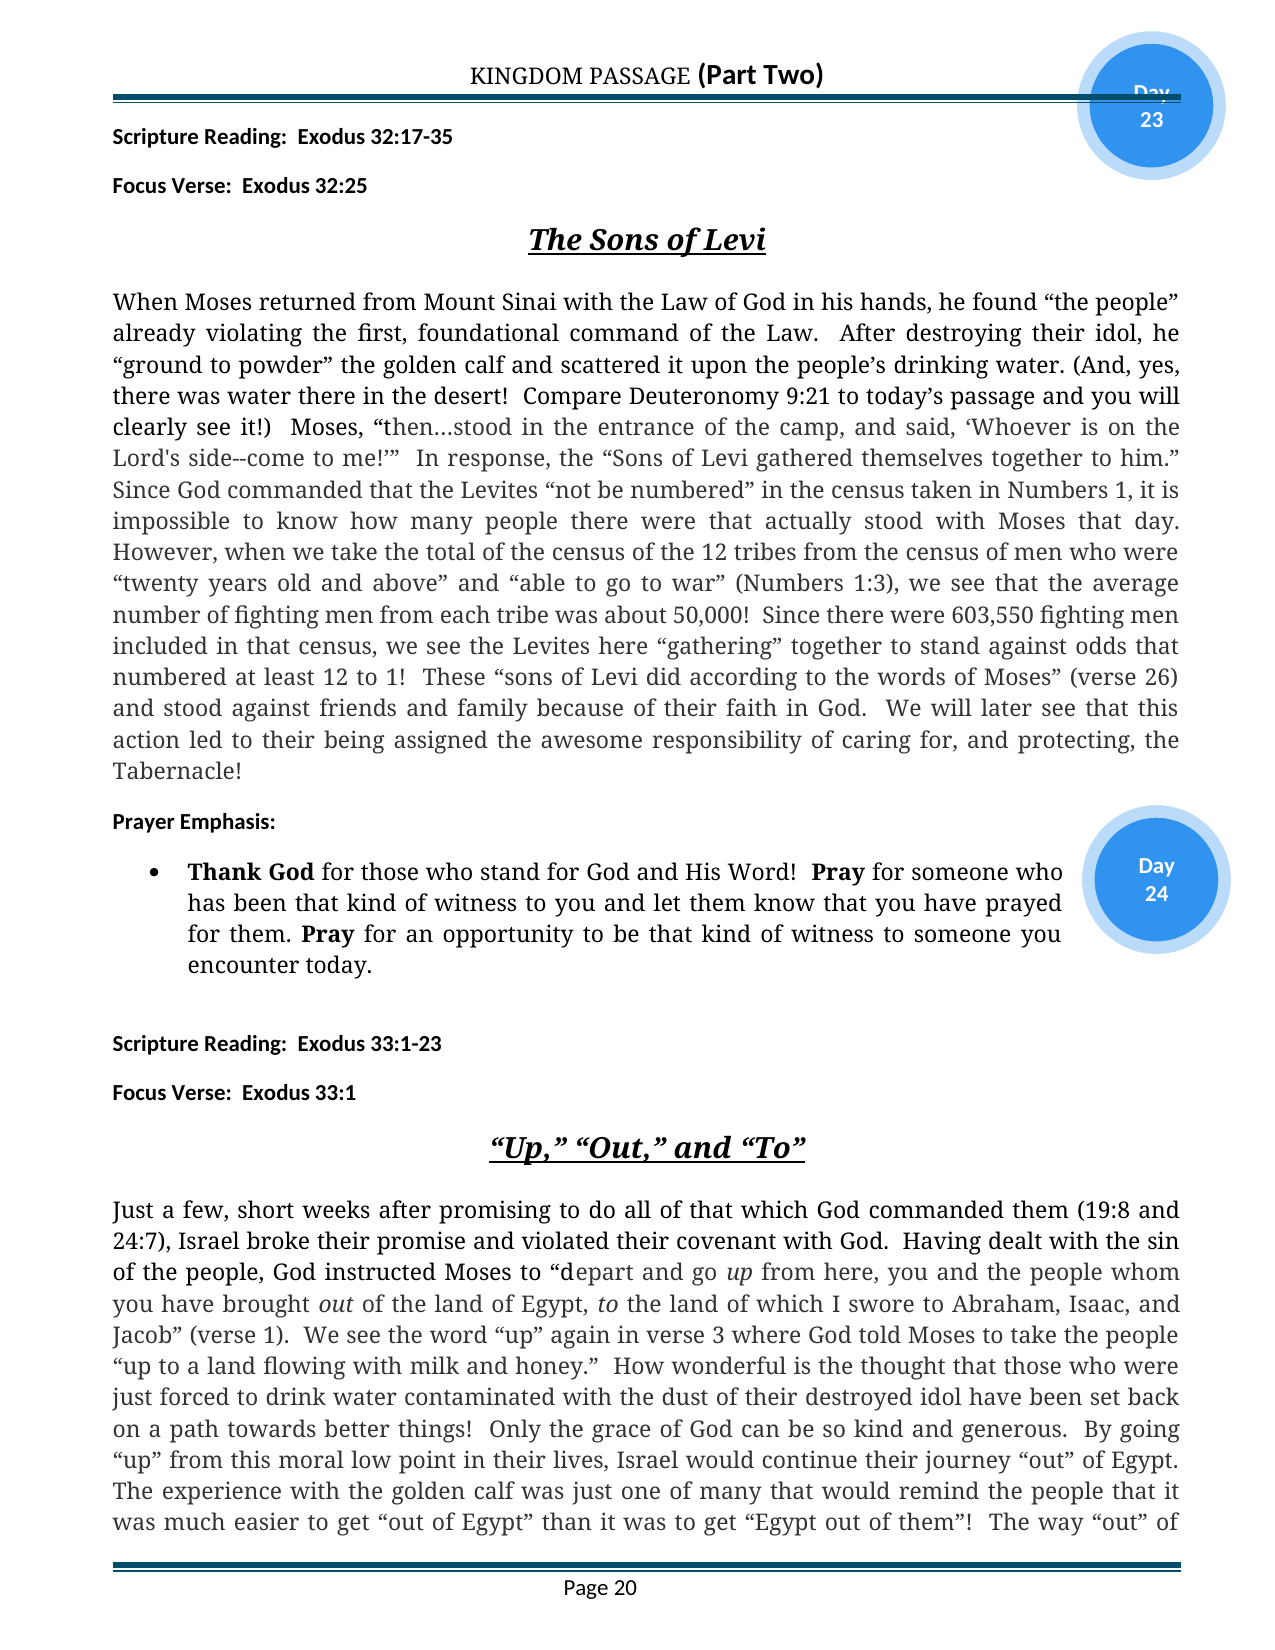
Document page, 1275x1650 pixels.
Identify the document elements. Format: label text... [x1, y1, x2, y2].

text Scripture Reading: Exodus 33:1-23 [112, 1029, 1181, 1058]
text When Moses returned from Mount Sinai with the Law of God in his hands, he found “the people” already violating the first, foundational command of the Law. After destroying their idol, he “ground to powder” the golden calf and scattered it upon the people’s drinking water. (And, yes, there was water there in the desert! Compare Deuteronomy 9:21 to today’s passage and you will clearly see it!) Moses, “then…stood in the entrance of the camp, and said, ‘Whoever is on the Lord's side--come to me!’” In response, the “Sons of Levi gathered themselves together to him.” Since God commanded that the Levites “not be numbered” in the census taken in Numbers 1, it is impossible to know how many people there were that actually stood with Moses that day. However, when we take the total of the census of the 12 tribes from the census of men who were “twenty years old and above” and “able to go to war” (Numbers 1:3), we see that the average number of fighting men from each tribe was about 50,000! Since there were 603,550 fighting men included in that census, we see the Levites here “gathering” together to stand against odds that numbered at least 12 to 1! These “sons of Levi did according to the words of Moses” (verse 26) and stood against friends and family because of their faith in God. We will later see that this action led to their being assigned the awesome responsibility of caring for, and protecting, the Tabernacle! [112, 286, 1181, 786]
text Scripture Reading: Exodus 32:17-35 [112, 122, 1181, 150]
text The Sons of Levi [112, 219, 1181, 259]
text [112, 1194, 1181, 1537]
text Prayer Emphasis: [112, 807, 1181, 835]
text Focus Verse: Exodus 33:1 [112, 1078, 1181, 1106]
text Focus Verse: Exodus 32:25 [112, 171, 1181, 199]
list Thank God for those who stand for God and His Word! Pray for someone who has been that kind of witness to you and let them know that you have prayed for them. Pray for an opportunity to be that kind of witness to someone you encounter today. [150, 856, 1181, 981]
text “Up,” “Out,” and “To” [112, 1127, 1181, 1167]
